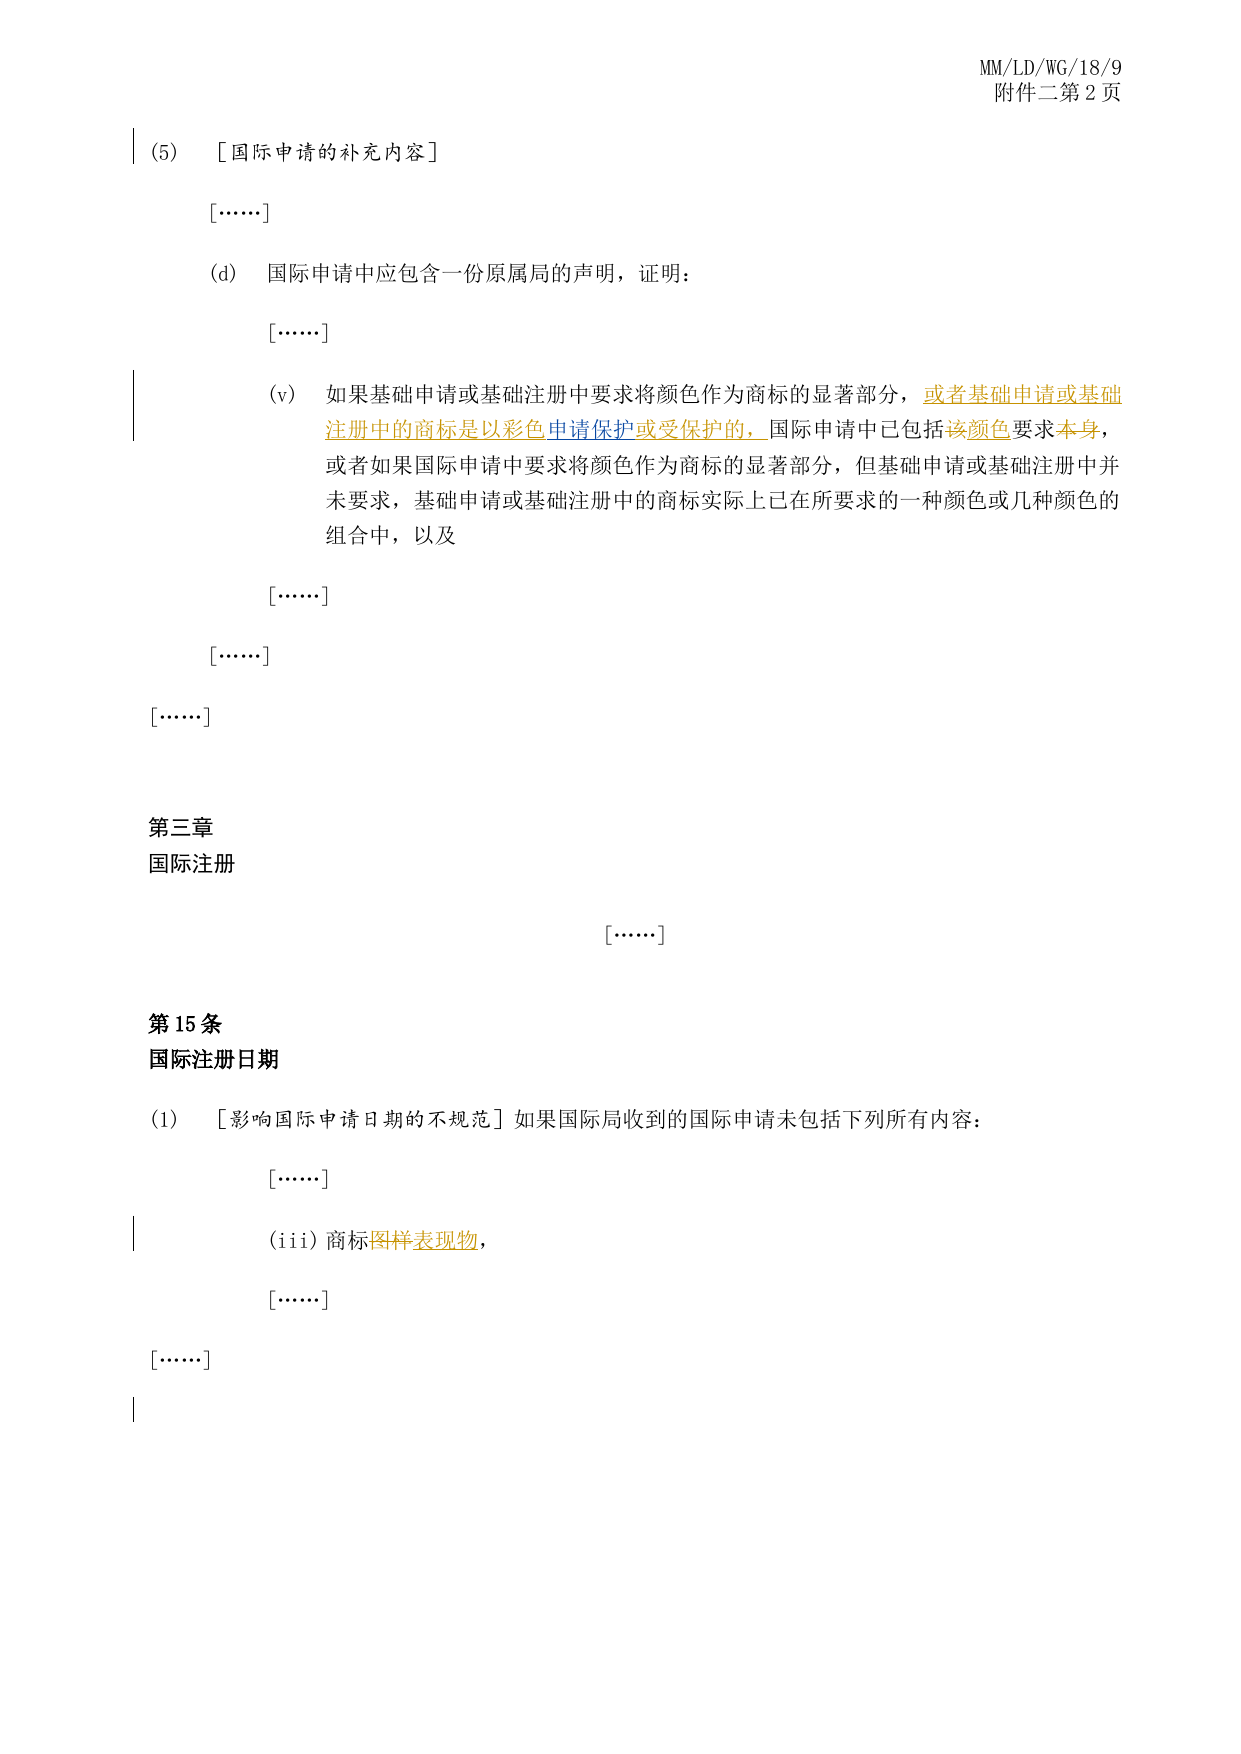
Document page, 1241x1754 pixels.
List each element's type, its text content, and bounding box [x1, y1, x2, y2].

text 第15条 国际注册日期 [148, 999, 1122, 1070]
text [……] [266, 1155, 1122, 1191]
text [……] [207, 632, 1122, 668]
text 国际注册 [148, 838, 1122, 874]
text (iii) 商标， [266, 1216, 1122, 1251]
text 第三章 [148, 803, 1122, 838]
text [……] [207, 188, 1122, 224]
text (v) 如果基础申请或基础注册中要求将颜色作为商标的显著部分，国际申请中已包括要求，或者如果国际申请中要求将颜色作为商标的显著部分，但基础申请或基础注册中并未要求，基础申请或基础注册中的商标实际上已在所要求的一种颜色或几种颜色的组合中，以及 [266, 370, 1122, 547]
text [……] [266, 572, 1122, 607]
text (5) ［国际申请的补充内容］ [148, 128, 1122, 163]
text [……] [266, 1276, 1122, 1311]
text [……] [266, 309, 1122, 345]
text (1) ［影响国际申请日期的不规范］如果国际局收到的国际申请未包括下列所有内容： [148, 1095, 1122, 1130]
text (d) 国际申请中应包含一份原属局的声明，证明： [207, 249, 1122, 284]
text [……] [148, 693, 1122, 728]
text [……] [148, 1336, 1122, 1372]
text [……] [148, 924, 1122, 949]
